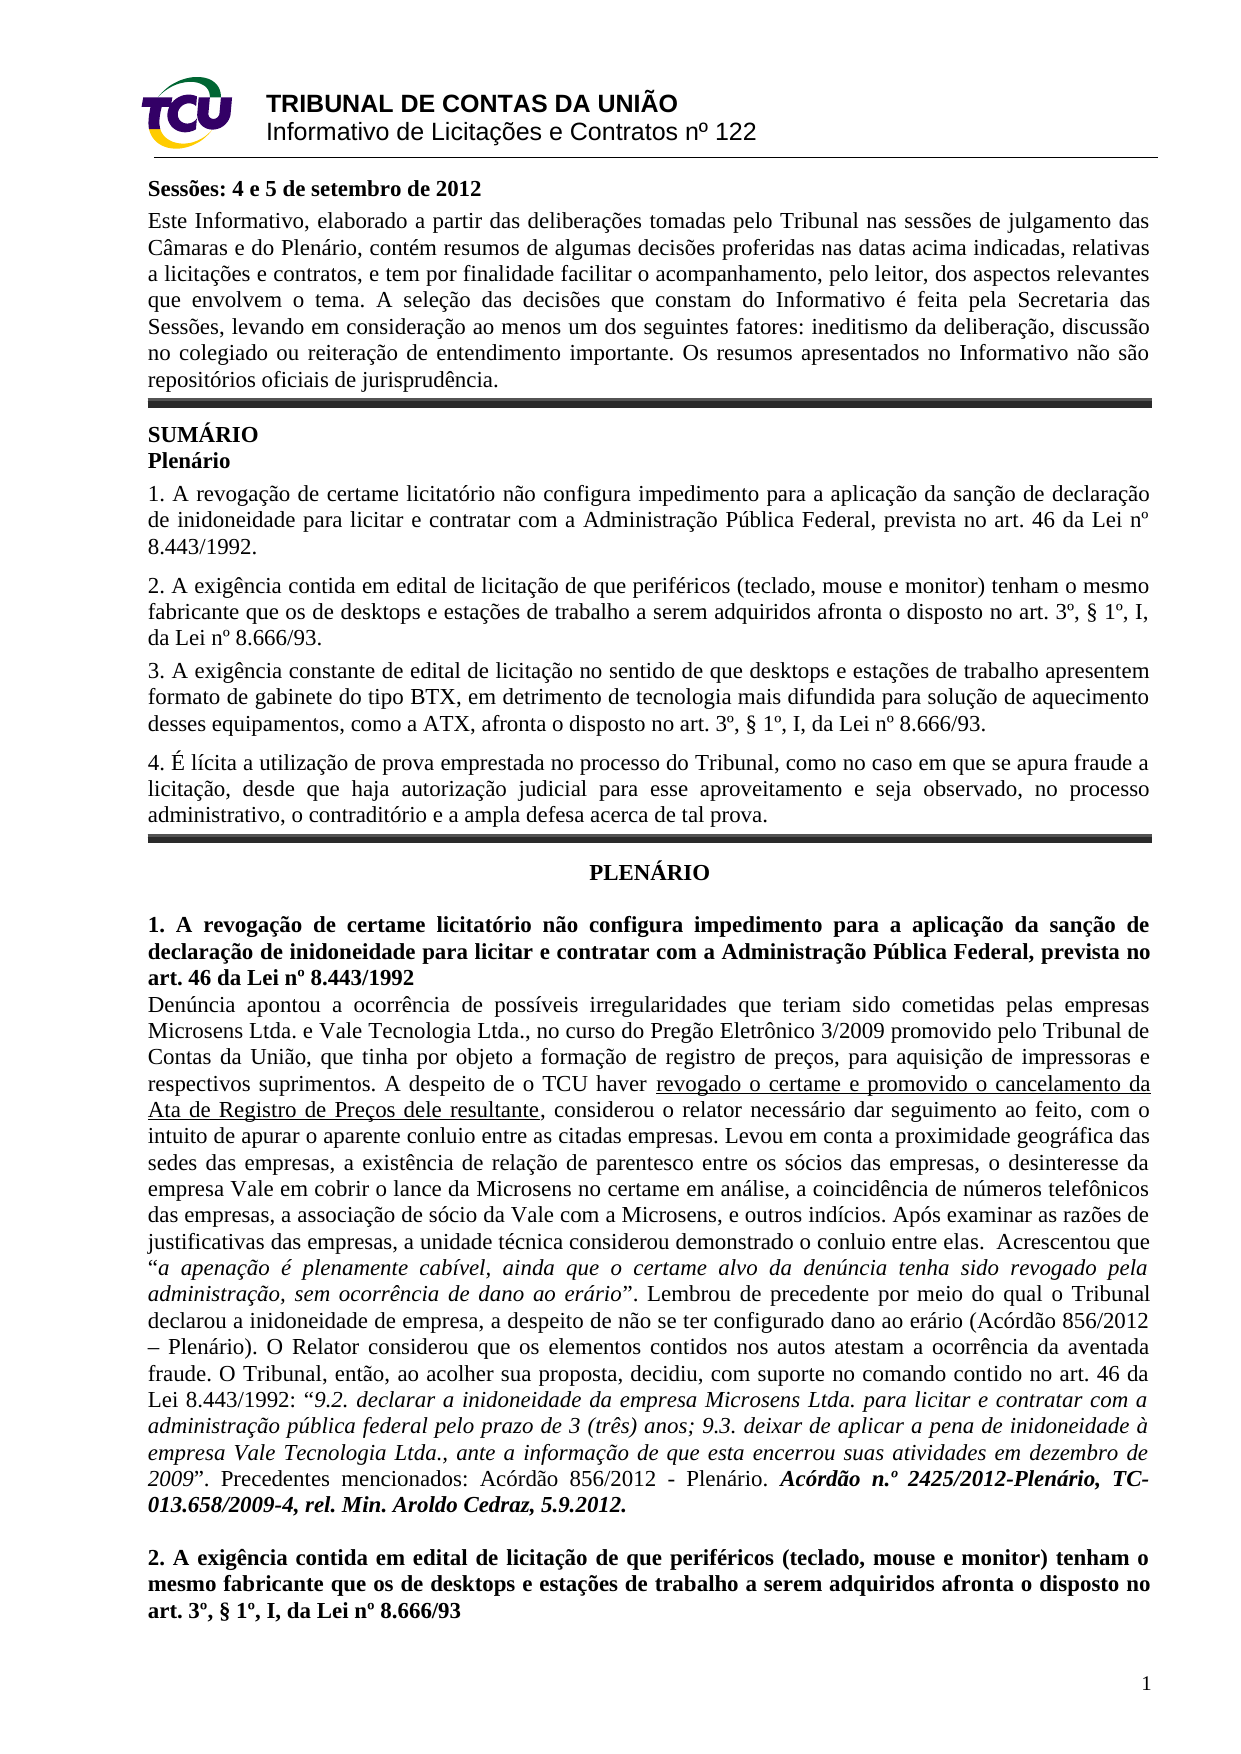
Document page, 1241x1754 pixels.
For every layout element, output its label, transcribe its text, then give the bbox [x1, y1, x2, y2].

text 1. A revogação de certame licitatório não configura impedimento para a aplicação da sanção de declaração de inidoneidade para licitar e contratar com a Administração Pública Federal, prevista no art. 46 da Lei nº 8.443/1992 [148, 912, 1152, 991]
text Plenário [148, 447, 1152, 474]
text Denúncia apontou a ocorrência de possíveis irregularidades que teriam sido cometidas pelas empresas Microsens Ltda. e Vale Tecnologia Ltda., no curso do Pregão Eletrônico 3/2009 promovido pelo Tribunal de Contas da União, que tinha por objeto a formação de registro de preços, para aquisição de impressoras e respectivos suprimentos. A despeito de o TCU haver revogado o certame e promovido o cancelamento da Ata de Registro de Preços dele resultante, considerou o relator necessário dar seguimento ao feito, com o intuito de apurar o aparente conluio entre as citadas empresas. Levou em conta a proximidade geográfica das sedes das empresas, a existência de relação de parentesco entre os sócios das empresas, o desinteresse da empresa Vale em cobrir o lance da Microsens no certame em análise, a coincidência de números telefônicos das empresas, a associação de sócio da Vale com a Microsens, e outros indícios. Após examinar as razões de justificativas das empresas, a unidade técnica considerou demonstrado o conluio entre elas. Acrescentou que “a apenação é plenamente cabível, ainda que o certame alvo da denúncia tenha sido revogado pela administração, sem ocorrência de dano ao erário”. Lembrou de precedente por meio do qual o Tribunal declarou a inidoneidade de empresa, a despeito de não se ter configurado dano ao erário (Acórdão 856/2012 – Plenário). O Relator considerou que os elementos contidos nos autos atestam a ocorrência da aventada fraude. O Tribunal, então, ao acolher sua proposta, decidiu, com suporte no comando contido no art. 46 da Lei 8.443/1992: “9.2. declarar a inidoneidade da empresa Microsens Ltda. para licitar e contratar com a administração pública federal pelo prazo de 3 (três) anos; 9.3. deixar de aplicar a pena de inidoneidade à empresa Vale Tecnologia Ltda., ante a informação de que esta encerrou suas atividades em dezembro de 2009”. Precedentes mencionados: Acórdão 856/2012 - Plenário. Acórdão n.º 2425/2012-Plenário, TC-013.658/2009-4, rel. Min. Aroldo Cedraz, 5.9.2012. [148, 991, 1152, 1518]
subtitle Sessões: 4 e 5 de setembro de 2012 [148, 175, 1152, 201]
text 2. A exigência contida em edital de licitação de que periféricos (teclado, mouse e monitor) tenham o mesmo fabricante que os de desktops e estações de trabalho a serem adquiridos afronta o disposto no art. 3º, § 1º, I, da Lei nº 8.666/93 [148, 1544, 1152, 1623]
text 1. A revogação de certame licitatório não configura impedimento para a aplicação da sanção de declaração de inidoneidade para licitar e contratar com a Administração Pública Federal, prevista no art. 46 da Lei nº 8.443/1992. [148, 480, 1152, 559]
text SUMÁRIO [148, 411, 1152, 447]
text 3. A exigência constante de edital de licitação no sentido de que desktops e estações de trabalho apresentem formato de gabinete do tipo BTX, em detrimento de tecnologia mais difundida para solução de aquecimento desses equipamentos, como a ATX, afronta o disposto no art. 3º, § 1º, I, da Lei nº 8.666/93. [148, 657, 1152, 736]
text PLENÁRIO [148, 846, 1152, 885]
text Este Informativo, elaborado a partir das deliberações tomadas pelo Tribunal nas sessões de julgamento das Câmaras e do Plenário, contém resumos de algumas decisões proferidas nas datas acima indicadas, relativas a licitações e contratos, e tem por finalidade facilitar o acompanhamento, pelo leitor, dos aspectos relevantes que envolvem o tema. A seleção das decisões que constam do Informativo é feita pela Secretaria das Sessões, levando em consideração ao menos um dos seguintes fatores: ineditismo da deliberação, discussão no colegiado ou reiteração de entendimento importante. Os resumos apresentados no Informativo não são repositórios oficiais de jurisprudência. [148, 207, 1152, 392]
text 2. A exigência contida em edital de licitação de que periféricos (teclado, mouse e monitor) tenham o mesmo fabricante que os de desktops e estações de trabalho a serem adquiridos afronta o disposto no art. 3º, § 1º, I, da Lei nº 8.666/93. [148, 572, 1152, 651]
text 4. É lícita a utilização de prova emprestada no processo do Tribunal, como no caso em que se apura fraude a licitação, desde que haja autorização judicial para esse aproveitamento e seja observado, no processo administrativo, o contraditório e a ampla defesa acerca de tal prova. [148, 748, 1152, 828]
